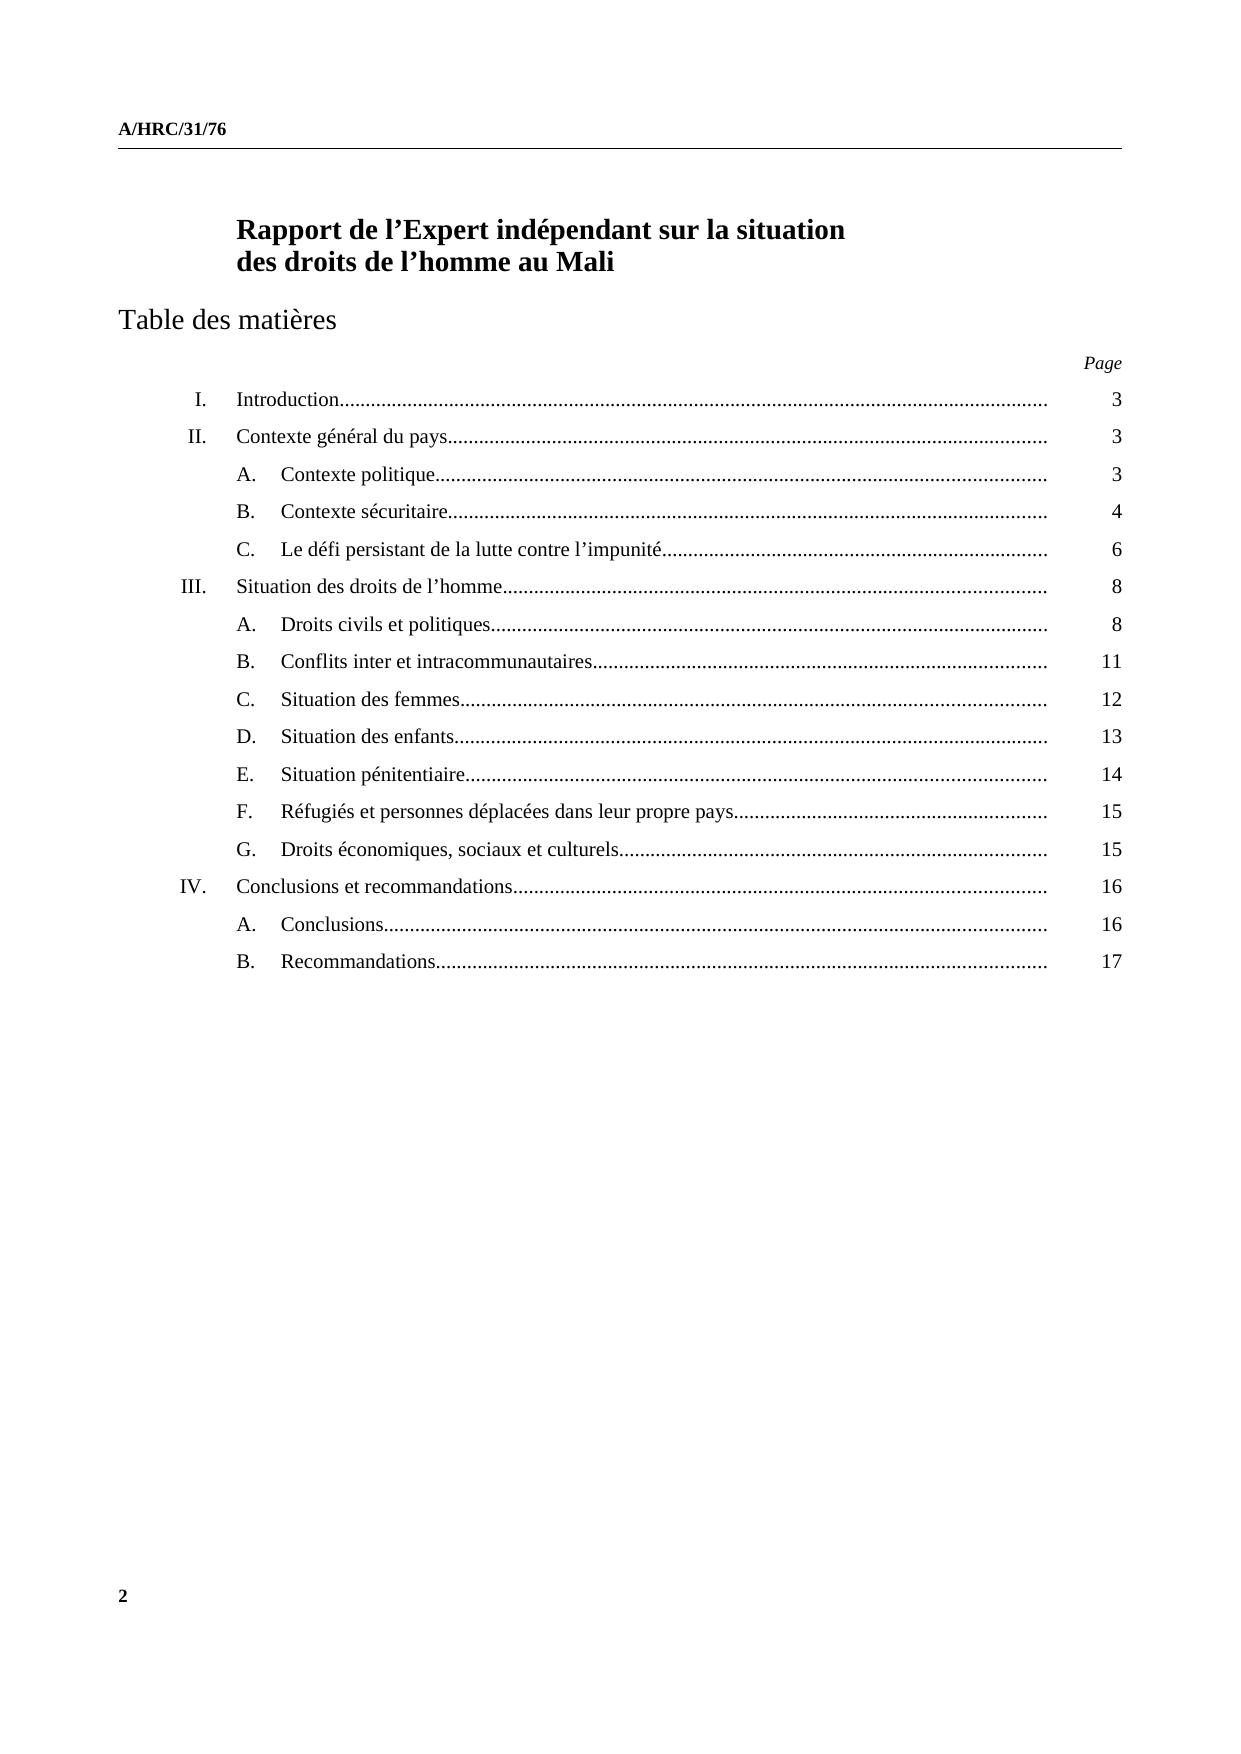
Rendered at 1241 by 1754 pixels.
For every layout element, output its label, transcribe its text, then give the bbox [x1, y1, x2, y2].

text IV. Conclusions et recommandations 16 [118, 873, 1122, 898]
text C. Situation des femmes 12 [118, 686, 1122, 711]
text Table des matières [118, 302, 1122, 336]
text III. Situation des droits de l’homme 8 [118, 573, 1122, 598]
text A. Droits civils et politiques 8 [118, 611, 1122, 636]
text F. Réfugiés et personnes déplacées dans leur propre pays 15 [118, 798, 1122, 823]
text II. Contexte général du pays 3 [118, 423, 1122, 448]
text D. Situation des enfants 13 [118, 723, 1122, 748]
text C. Le défi persistant de la lutte contre l’impunité 6 [118, 536, 1122, 561]
text Rapport de l’Expert indépendant sur la situation des droits de l’homme au Mali [118, 215, 1004, 277]
text B. Recommandations 17 [118, 948, 1122, 973]
text A. Conclusions 16 [118, 911, 1122, 936]
text I. Introduction 3 [118, 386, 1122, 411]
text E. Situation pénitentiaire 14 [118, 761, 1122, 786]
text A. Contexte politique 3 [118, 461, 1122, 486]
text B. Conflits inter et intracommunautaires 11 [118, 648, 1122, 673]
text B. Contexte sécuritaire 4 [118, 498, 1122, 523]
text G. Droits économiques, sociaux et culturels 15 [118, 836, 1122, 861]
text Page [148, 348, 1122, 373]
